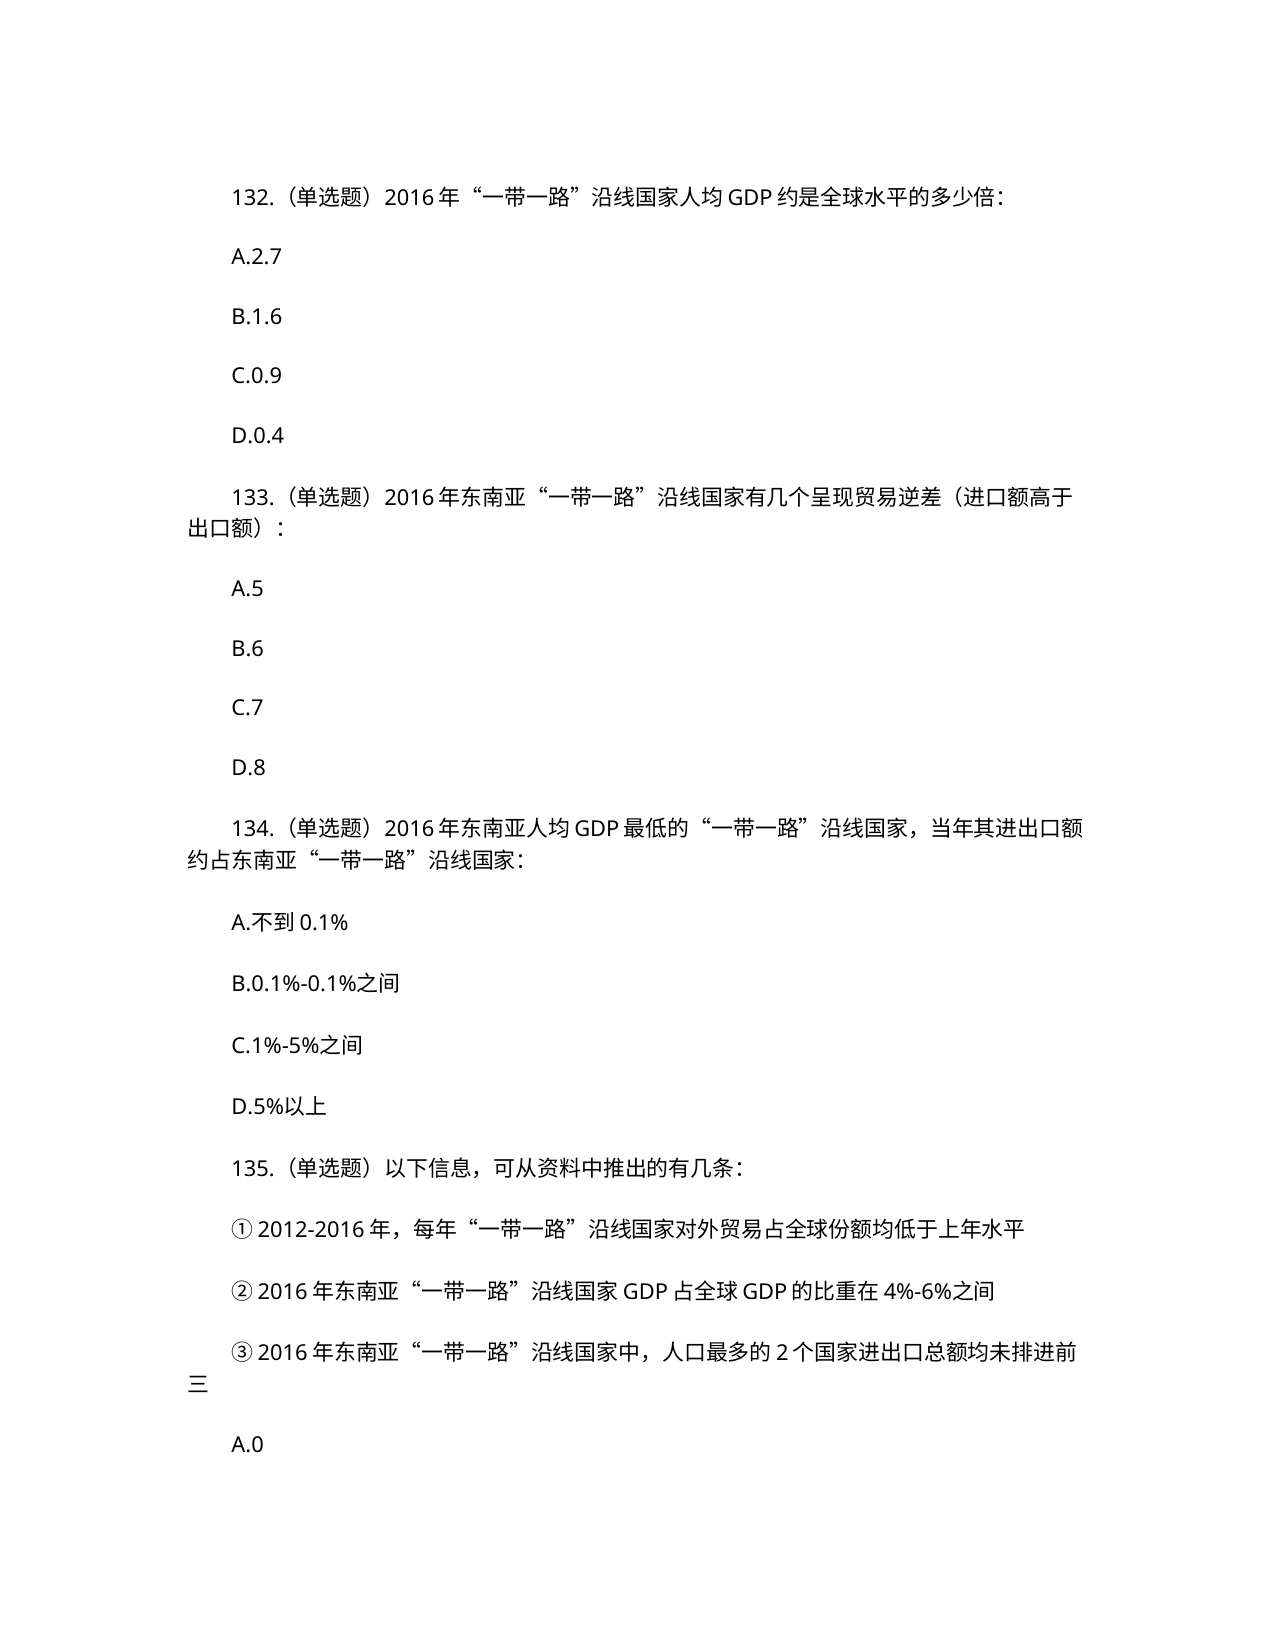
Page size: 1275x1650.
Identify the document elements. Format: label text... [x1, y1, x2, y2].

text ③2016年东南亚“一带一路”沿线国家中，人口最多的2个国家进出口总额均未排进前三 [187, 1335, 1087, 1399]
text B.0.1%-0.1%之间 [187, 966, 1087, 998]
text 135.（单选题）以下信息，可从资料中推出的有几条： [187, 1151, 1087, 1182]
text B.6 [187, 632, 1087, 662]
text ①2012-2016年，每年“一带一路”沿线国家对外贸易占全球份额均低于上年水平 [187, 1212, 1087, 1244]
text 132.（单选题）2016年“一带一路”沿线国家人均GDP约是全球水平的多少倍： [187, 180, 1087, 212]
text C.7 [187, 692, 1087, 722]
text 134.（单选题）2016年东南亚人均GDP最低的“一带一路”沿线国家，当年其进出口额约占东南亚“一带一路”沿线国家： [187, 811, 1087, 875]
text ②2016年东南亚“一带一路”沿线国家GDP占全球GDP的比重在4%-6%之间 [187, 1274, 1087, 1306]
text C.1%-5%之间 [187, 1028, 1087, 1059]
text A.不到0.1% [187, 904, 1087, 936]
text 133.（单选题）2016年东南亚“一带一路”沿线国家有几个呈现贸易逆差（进口额高于出口额）： [187, 480, 1087, 543]
text D.8 [187, 752, 1087, 781]
text D.5%以上 [187, 1089, 1087, 1121]
text C.0.9 [187, 361, 1087, 390]
text A.0 [187, 1429, 1087, 1458]
text A.2.7 [187, 241, 1087, 271]
text A.5 [187, 573, 1087, 603]
text D.0.4 [187, 420, 1087, 450]
text B.1.6 [187, 301, 1087, 331]
